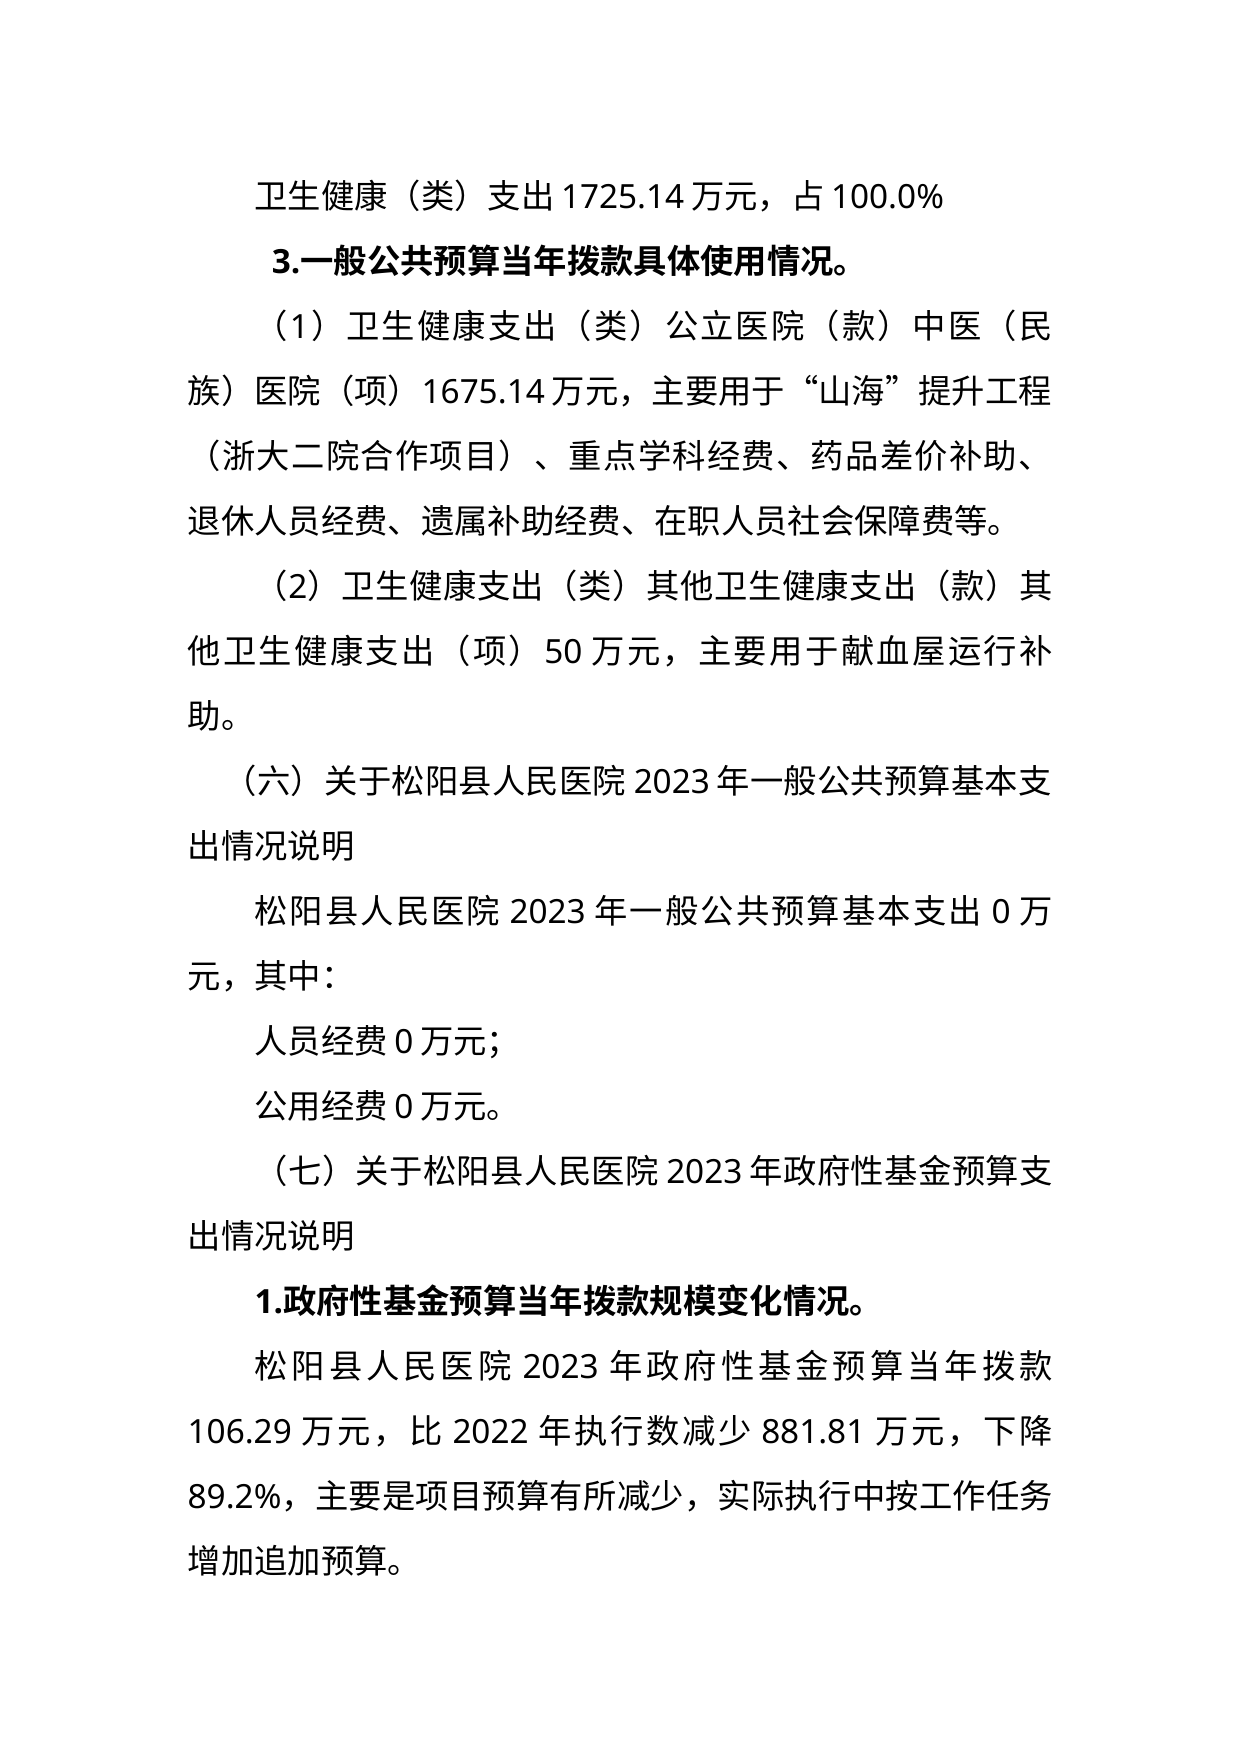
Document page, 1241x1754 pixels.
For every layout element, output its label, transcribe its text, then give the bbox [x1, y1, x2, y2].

text 人员经费0万元； [187, 1007, 1053, 1072]
list 松阳县人民医院2023年政府性基金预算当年拨款106.29万元，比2022年执行数减少881.81万元，下降89.2%，主要是项目预算有所减少，实际执行中按工作任务增加追加预算。 [187, 1332, 1053, 1592]
list 松阳县人民医院2023年一般公共预算基本支出0万元，其中： [187, 877, 1053, 1007]
text （1）卫生健康支出（类）公立医院（款）中医（民族）医院（项）1675.14万元，主要用于“山海”提升工程（浙大二院合作项目）、重点学科经费、药品差价补助、退休人员经费、遗属补助经费、在职人员社会保障费等。 [187, 292, 1053, 552]
list 3.一般公共预算当年拨款具体使用情况。 [187, 227, 1053, 292]
list （六）关于松阳县人民医院2023年一般公共预算基本支出情况说明 [187, 747, 1053, 877]
list 1.政府性基金预算当年拨款规模变化情况。 [187, 1267, 1053, 1332]
text 公用经费0万元。 [187, 1072, 1053, 1137]
text （2）卫生健康支出（类）其他卫生健康支出（款）其他卫生健康支出（项）50万元，主要用于献血屋运行补助。 [187, 552, 1053, 747]
list （七）关于松阳县人民医院2023年政府性基金预算支出情况说明 [187, 1137, 1053, 1267]
list 卫生健康（类）支出1725.14万元，占100.0% [187, 162, 1053, 227]
